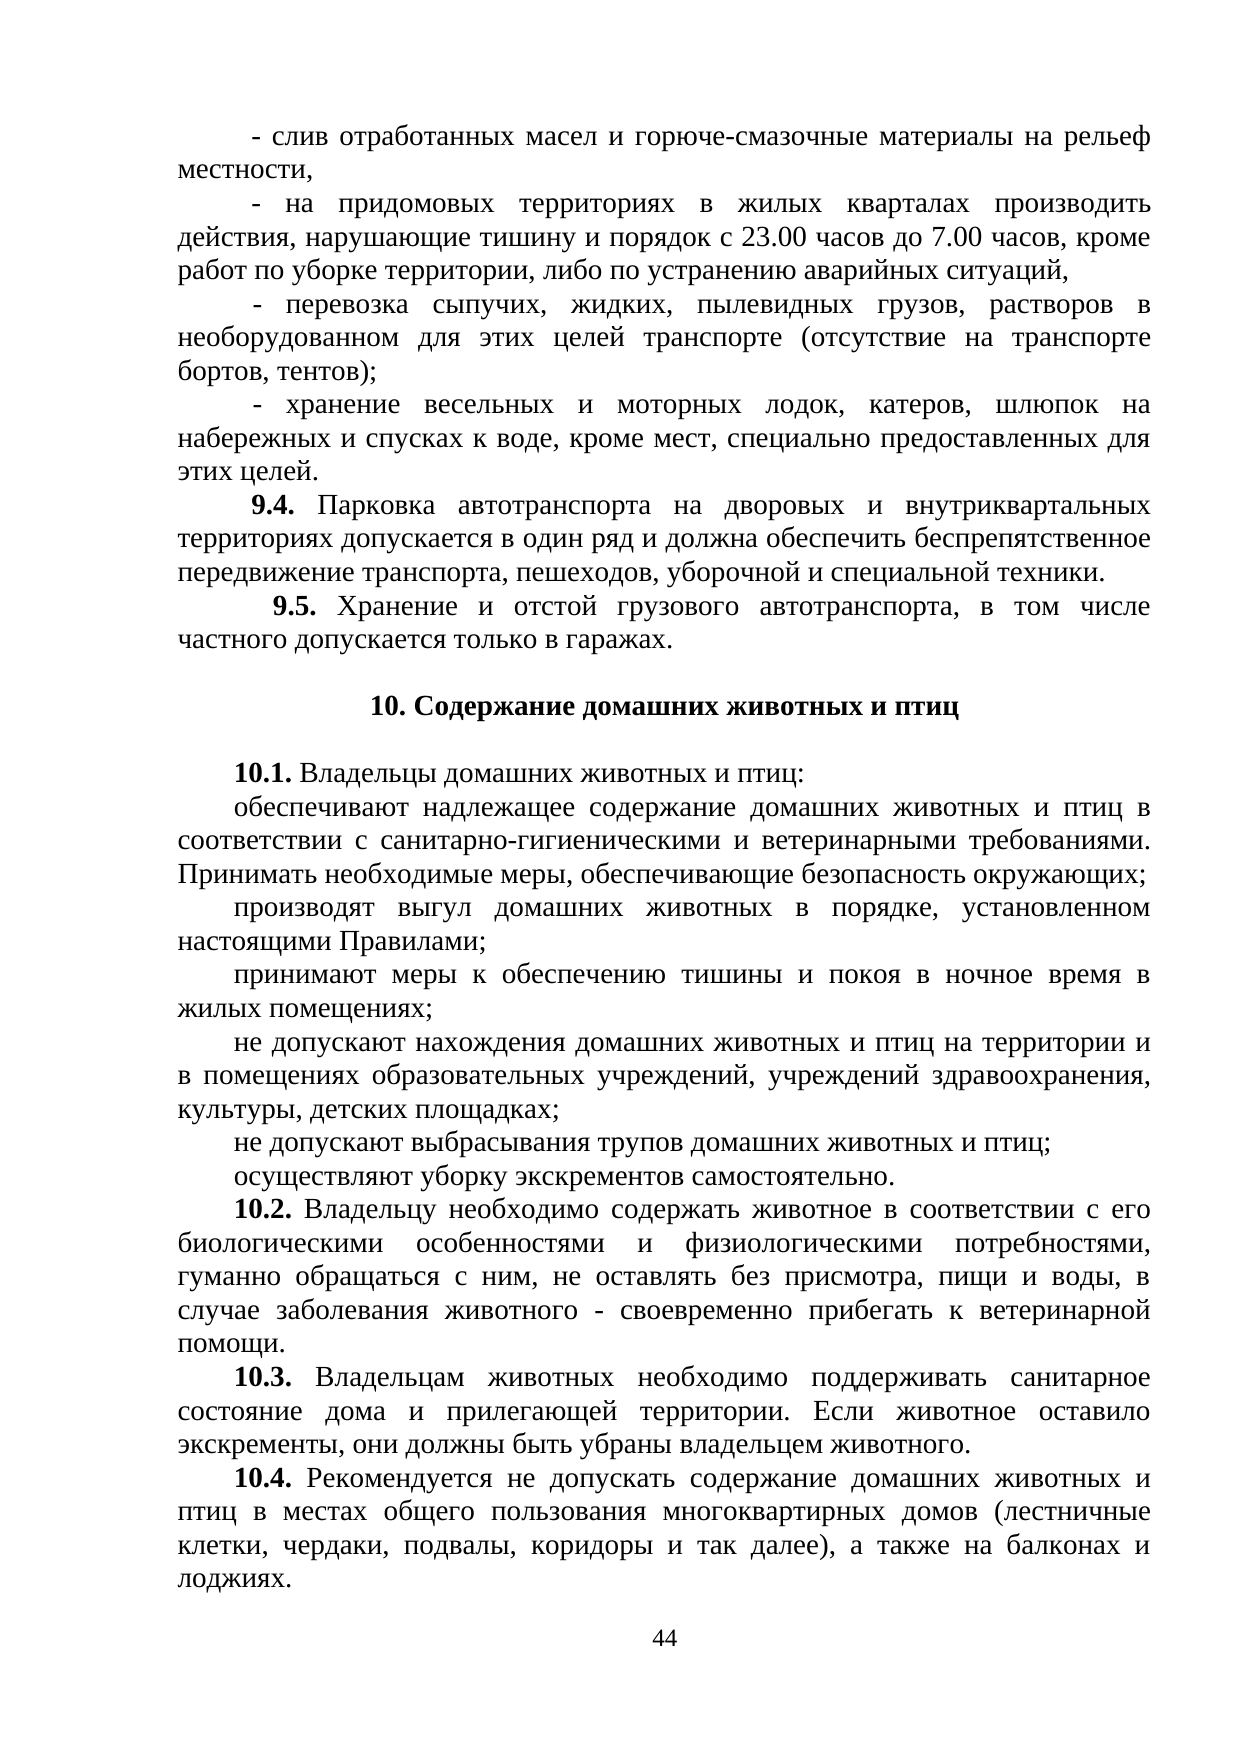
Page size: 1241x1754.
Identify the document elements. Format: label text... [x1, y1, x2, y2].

text - на придомовых территориях в жилых кварталах производить действия, нарушающие тишину и порядок с 23.00 часов до 7.00 часов, кроме работ по уборке территории, либо по устранению аварийных ситуаций, [177, 185, 1152, 286]
text 10.1. Владельцы домашних животных и птиц: [177, 755, 1152, 789]
text 9.5. Хранение и отстой грузового автотранспорта, в том числе частного допускается только в гаражах. [177, 588, 1152, 655]
text принимают меры к обеспечению тишины и покоя в ночное время в жилых помещениях; [177, 957, 1152, 1024]
text - перевозка сыпучих, жидких, пылевидных грузов, растворов в необорудованном для этих целей транспорте (отсутствие на транспорте бортов, тентов); [177, 286, 1152, 386]
text производят выгул домашних животных в порядке, установленном настоящими Правилами; [177, 889, 1152, 957]
text 9.4. Парковка автотранспорта на дворовых и внутриквартальных территориях допускается в один ряд и должна обеспечить беспрепятственное передвижение транспорта, пешеходов, уборочной и специальной техники. [177, 487, 1152, 588]
text осуществляют уборку экскрементов самостоятельно. [177, 1158, 1152, 1191]
text обеспечивают надлежащее содержание домашних животных и птиц в соответствии с санитарно-гигиеническими и ветеринарными требованиями. Принимать необходимые меры, обеспечивающие безопасность окружающих; [177, 789, 1152, 889]
text - слив отработанных масел и горюче-смазочные материалы на рельеф местности, [177, 118, 1152, 185]
text не допускают нахождения домашних животных и птиц на территории и в помещениях образовательных учреждений, учреждений здравоохранения, культуры, детских площадках; [177, 1024, 1152, 1124]
text 10.3. Владельцам животных необходимо поддерживать санитарное состояние дома и прилегающей территории. Если животное оставило экскременты, они должны быть убраны владельцем животного. [177, 1359, 1152, 1460]
text не допускают выбрасывания трупов домашних животных и птиц; [177, 1124, 1152, 1158]
text 10. Содержание домашних животных и птиц [177, 688, 1152, 722]
text - хранение весельных и моторных лодок, катеров, шлюпок на набережных и спусках к воде, кроме мест, специально предоставленных для этих целей. [177, 386, 1152, 487]
text 10.2. Владельцу необходимо содержать животное в соответствии с его биологическими особенностями и физиологическими потребностями, гуманно обращаться с ним, не оставлять без присмотра, пищи и воды, в случае заболевания животного - своевременно прибегать к ветеринарной помощи. [177, 1191, 1152, 1359]
text 10.4. Рекомендуется не допускать содержание домашних животных и птиц в местах общего пользования многоквартирных домов (лестничные клетки, чердаки, подвалы, коридоры и так далее), а также на балконах и лоджиях. [177, 1460, 1152, 1594]
